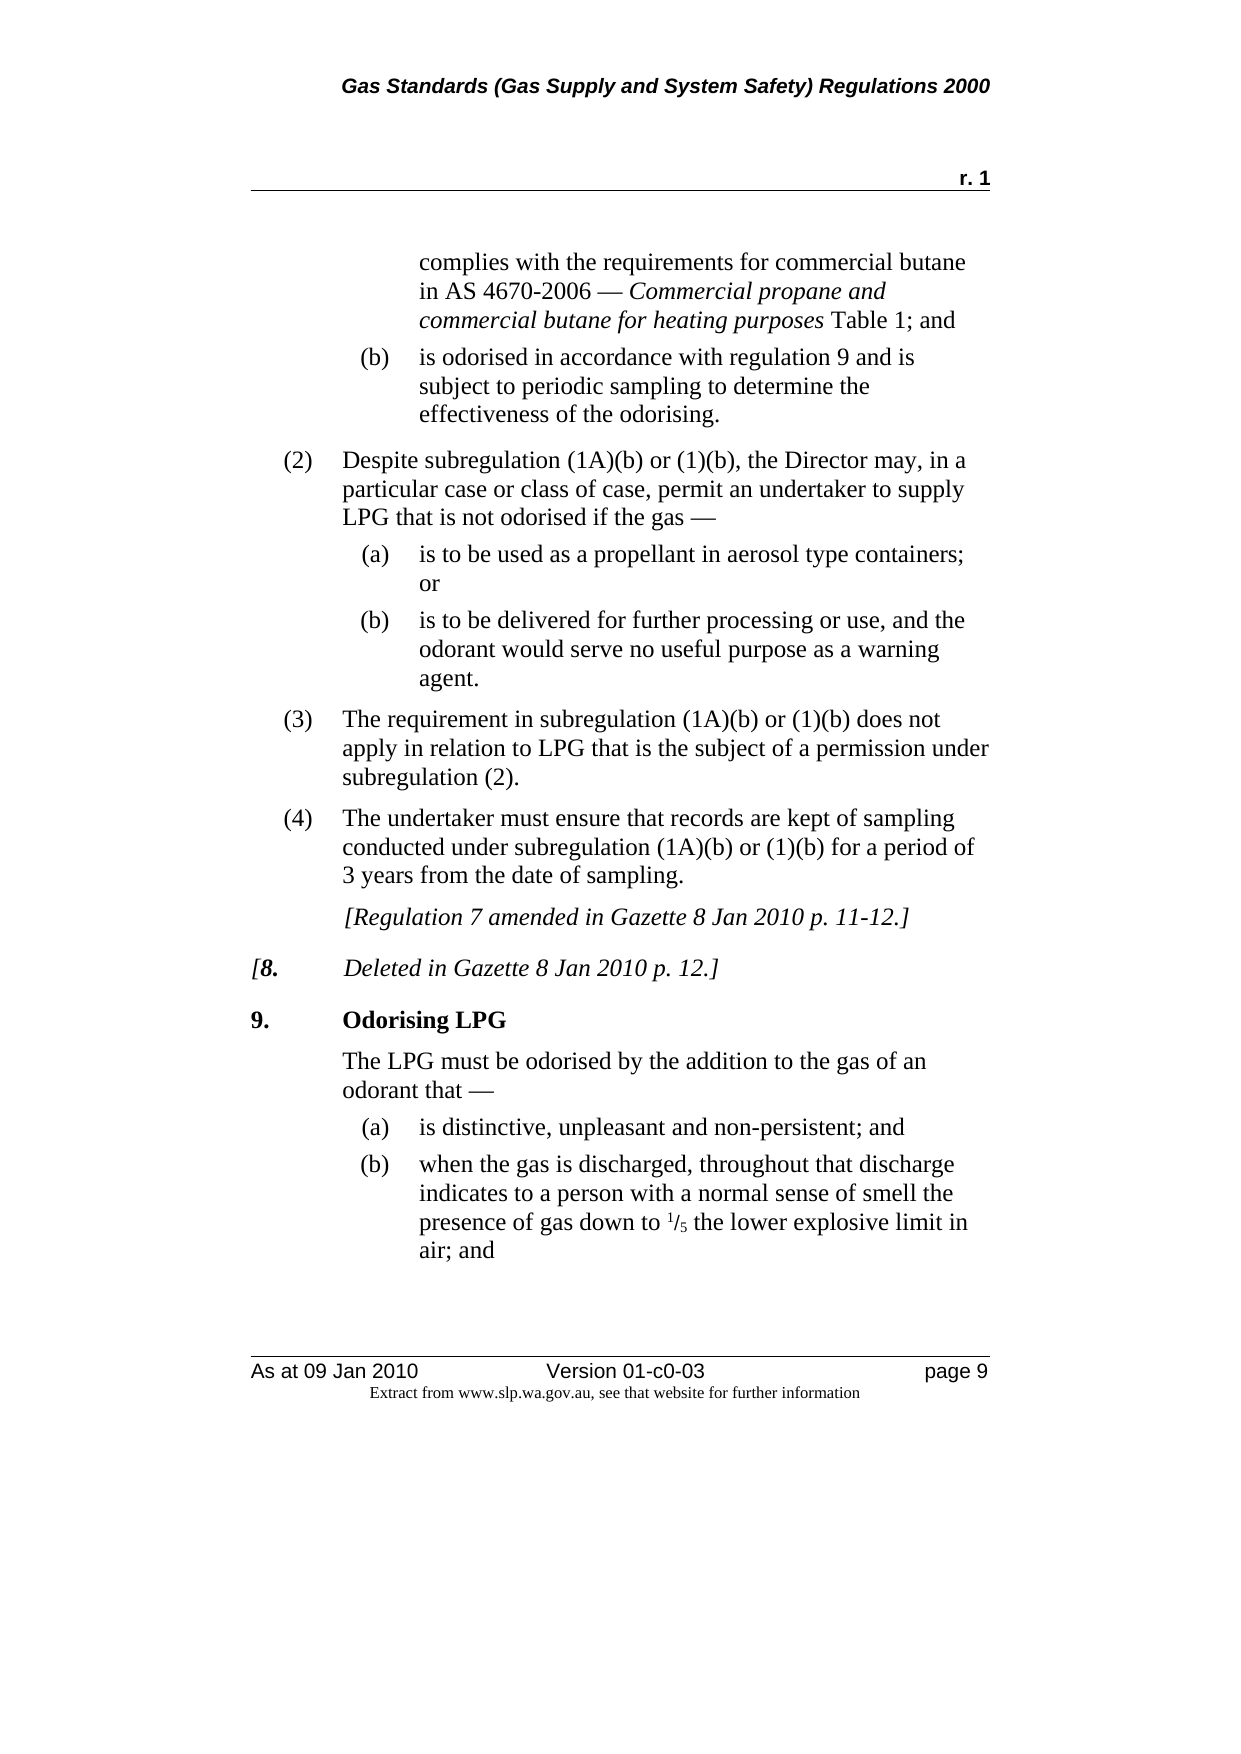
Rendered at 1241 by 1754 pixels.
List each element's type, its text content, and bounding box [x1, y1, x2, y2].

text (b) is odorised in accordance with regulation 9 and is subject to periodic sampling to determine the effectiveness of the odorising. [251, 342, 990, 428]
text (4) The undertaker must ensure that records are kept of sampling conducted under subregulation (1A)(b) or (1)(b) for a period of 3 years from the date of sampling. [251, 803, 990, 889]
text (b) when the gas is discharged, throughout that discharge indicates to a person with a normal sense of smell the presence of gas down to the lower explosive limit in air; and [251, 1149, 990, 1264]
text (2) Despite subregulation (1A)(b) or (1)(b), the Director may, in a particular case or class of case, permit an undertaker to supply LPG that is not odorised if the gas — [251, 445, 990, 531]
text (a) is to be used as a propellant in aerosol type containers; or [251, 539, 990, 597]
subtitle 9. Odorising LPG [251, 1005, 990, 1034]
text (a) is distinctive, unpleasant and non-persistent; and [251, 1112, 990, 1141]
text (b) is to be delivered for further processing or use, and the odorant would serve no useful purpose as a warning agent. [251, 605, 990, 692]
text (3) The requirement in subregulation (1A)(b) or (1)(b) does not apply in relation to LPG that is the subject of a permission under subregulation (2). [251, 704, 990, 790]
text [8. Deleted in Gazette 8 Jan 2010 p. 12.] [251, 953, 990, 982]
text complies with the requirements for commercial butane in AS 4670-2006 — Commercial propane and commercial butane for heating purposes Table 1; and [251, 247, 990, 334]
text The LPG must be odorised by the addition to the gas of an odorant that — [251, 1046, 990, 1104]
text [Regulation 7 amended in Gazette 8 Jan 2010 p. 11-12.] [251, 902, 990, 930]
